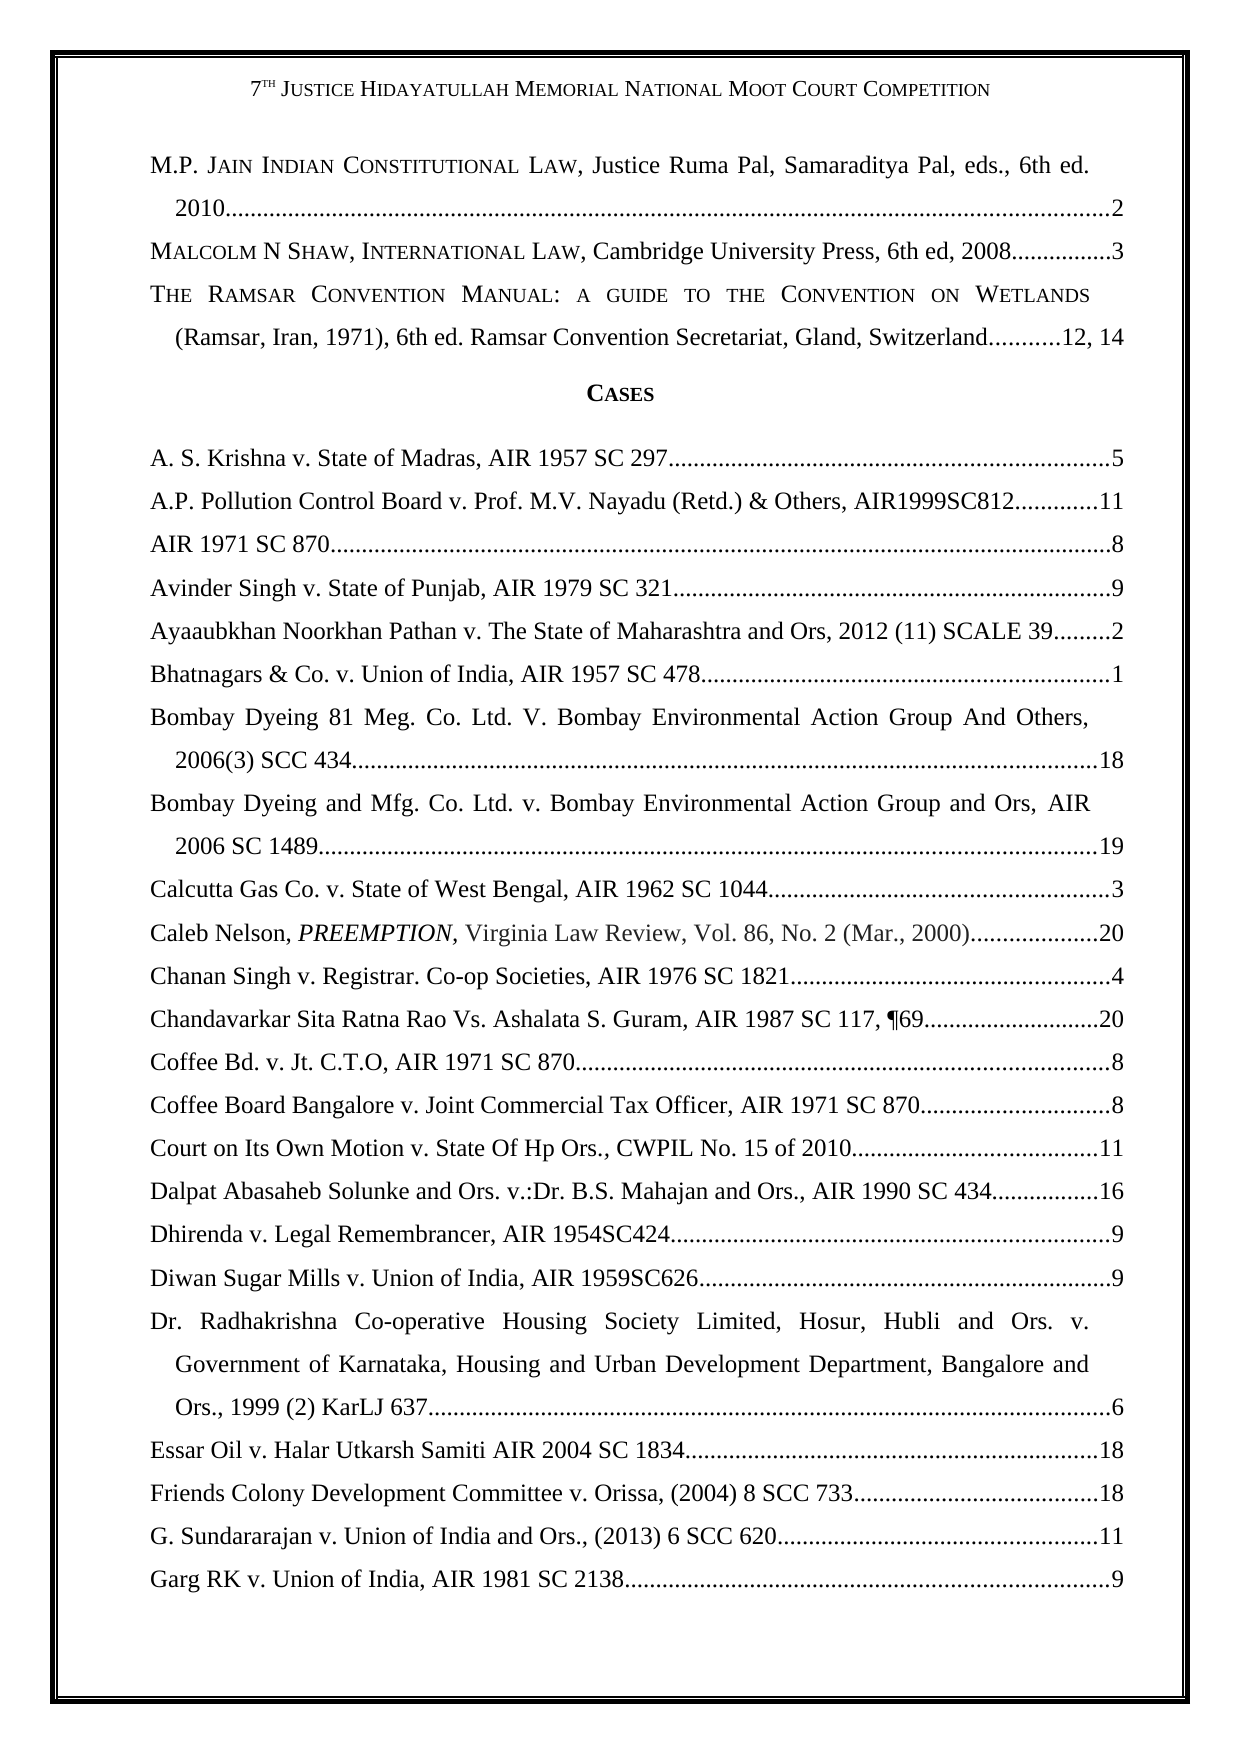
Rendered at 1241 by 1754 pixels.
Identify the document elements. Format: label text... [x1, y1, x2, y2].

text Calcutta Gas Co. v. State of West Bengal, AIR 1962 SC 1044 3 [150, 874, 1090, 903]
text Friends Colony Development Committee v. Orissa, (2004) 8 SCC 733 18 [853, 1478, 1090, 1507]
text Essar Oil v. Halar Utkarsh Samiti AIR 2004 SC 1834 18 [685, 1435, 1090, 1464]
text Coffee Board Bangalore v. Joint Commercial Tax Officer, AIR 1971 SC 870 8 [150, 1090, 1090, 1119]
text AIR 1971 SC 870 8 [150, 529, 1090, 558]
text Malcolm N Shaw, International Law, Cambridge University Press, 6th ed, 2008 3 [150, 236, 1090, 265]
text M.P. Jain Indian Constitutional Law, Justice Ruma Pal, Samaraditya Pal, eds., 6th ed. 2010 2 [150, 150, 1090, 222]
text Avinder Singh v. State of Punjab, AIR 1979 SC 321 9 [150, 573, 1090, 601]
text Dhirenda v. Legal Remembrancer, AIR 1954SC424 9 [150, 1219, 1090, 1248]
text Dr. Radhakrishna Co-operative Housing Society Limited, Hosur, Hubli and Ors. v. Government of Karnataka, Housing and Urban Development Department, Bangalore and Ors., 1999 (2) KarLJ 637 6 [150, 1306, 1090, 1421]
text Chandavarkar Sita Ratna Rao Vs. Ashalata S. Guram, AIR 1987 SC 117, ¶69 20 [924, 1004, 1090, 1033]
text A. S. Krishna v. State of Madras, AIR 1957 SC 297 5 [150, 443, 1090, 472]
text Dalpat Abasaheb Solunke and Ors. v.:Dr. B.S. Mahajan and Ors., AIR 1990 SC 434 16 [150, 1176, 1090, 1205]
text The Ramsar Convention Manual: a guide to the Convention on Wetlands (Ramsar, Iran, 1971), 6th ed. Ramsar Convention Secretariat, Gland, Switzerland 12, 14 [150, 279, 1090, 351]
subtitle Cases [150, 378, 1090, 408]
text A.P. Pollution Control Board v. Prof. M.V. Nayadu (Retd.) & Others, AIR1999SC812 11 [150, 486, 1090, 515]
text G. Sundararajan v. Union of India and Ors., (2013) 6 SCC 620 11 [777, 1521, 1090, 1550]
text Bombay Dyeing and Mfg. Co. Ltd. v. Bombay Environmental Action Group and Ors, AIR 2006 SC 1489 19 [150, 788, 1090, 860]
text Bhatnagars & Co. v. Union of India, AIR 1957 SC 478 1 [150, 659, 1090, 688]
text Ayaaubkhan Noorkhan Pathan v. The State of Maharashtra and Ors, 2012 (11) SCALE 39 2 [150, 616, 1090, 644]
text Caleb Nelson, PREEMPTION, Virginia Law Review, Vol. 86, No. 2 (Mar., 2000) 20 [150, 918, 465, 946]
text Garg RK v. Union of India, AIR 1981 SC 2138 9 [150, 1564, 1090, 1593]
text Court on Its Own Motion v. State Of Hp Ors., CWPIL No. 15 of 2010 11 [616, 1133, 1090, 1162]
text Diwan Sugar Mills v. Union of India, AIR 1959SC626 9 [150, 1263, 1090, 1291]
text Coffee Bd. v. Jt. C.T.O, AIR 1971 SC 870 8 [150, 1047, 1090, 1076]
text Bombay Dyeing 81 Meg. Co. Ltd. V. Bombay Environmental Action Group And Others, 2006(3) SCC 434 18 [150, 702, 1090, 774]
text Chanan Singh v. Registrar. Co-op Societies, AIR 1976 SC 1821 4 [150, 961, 1090, 989]
